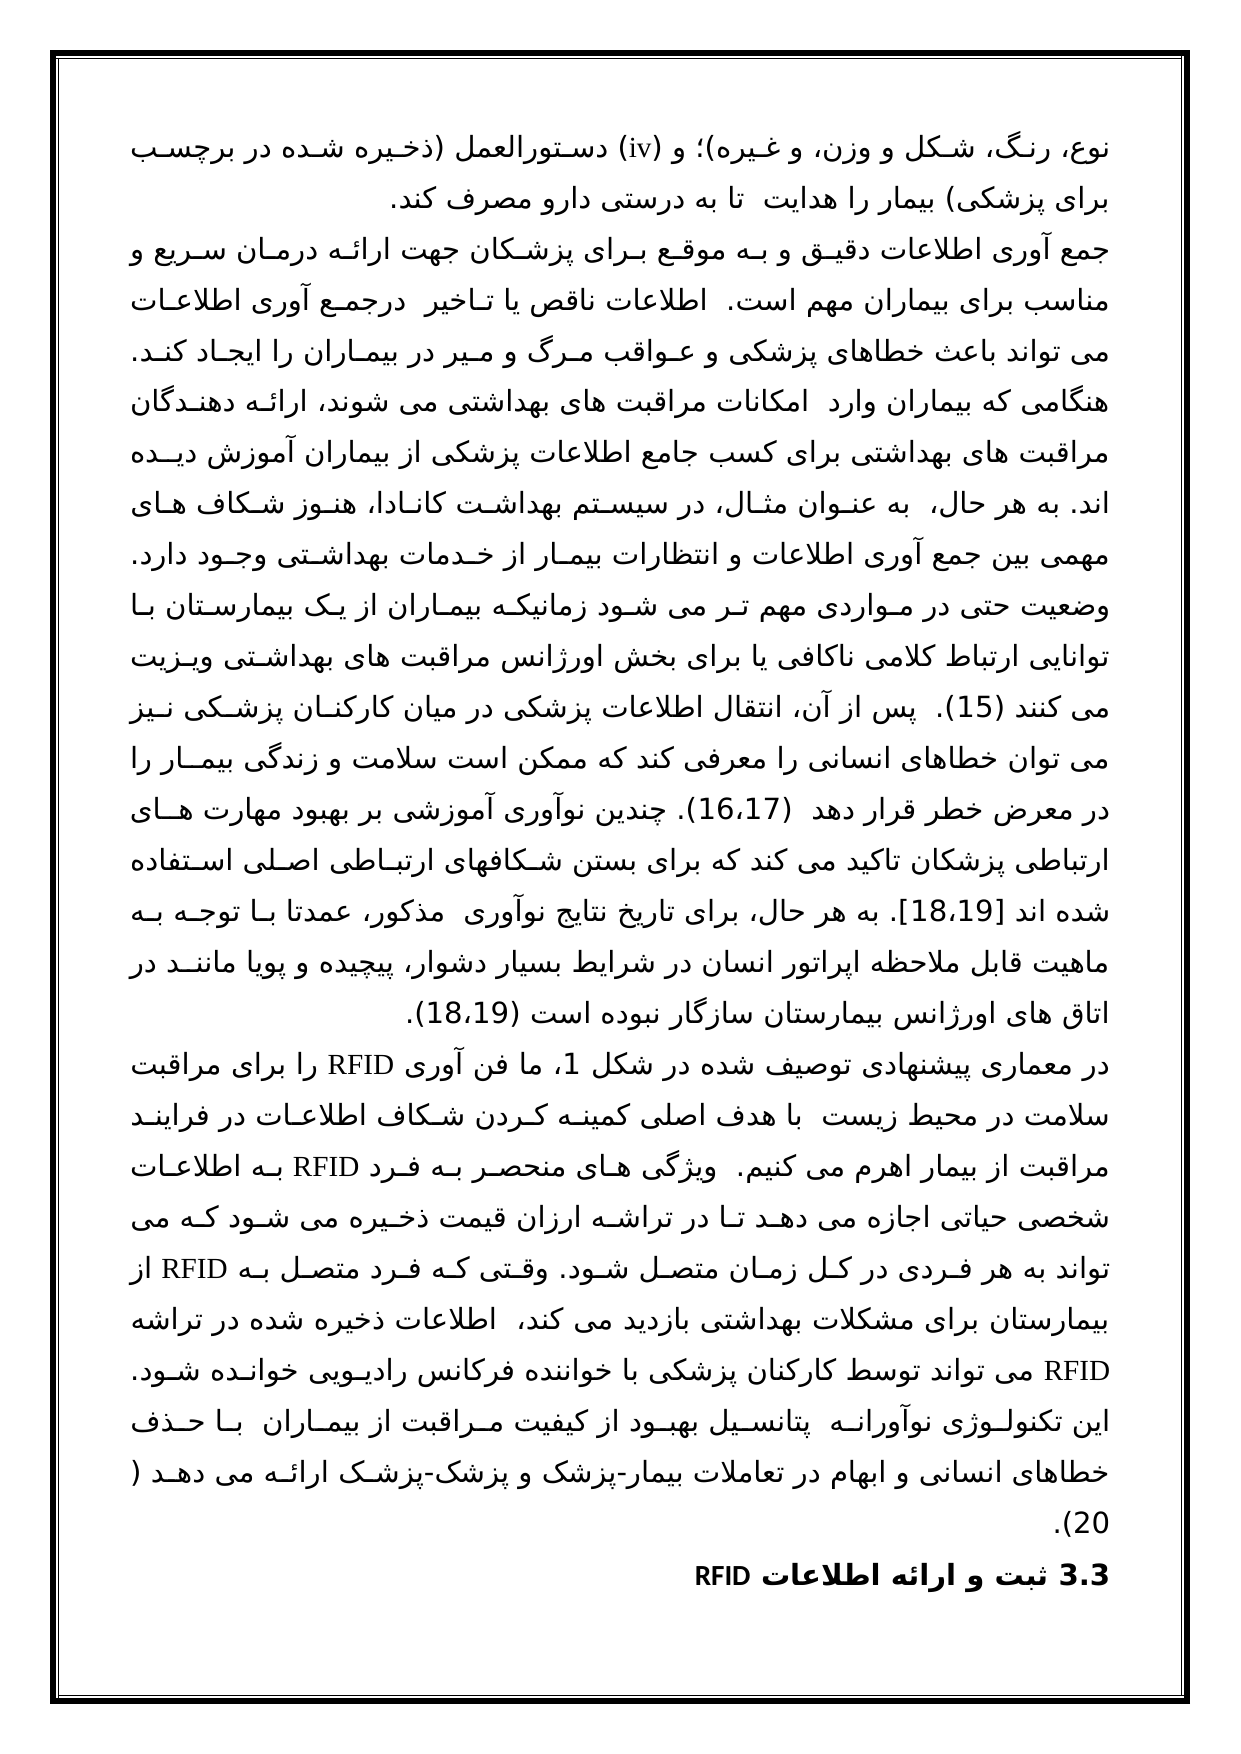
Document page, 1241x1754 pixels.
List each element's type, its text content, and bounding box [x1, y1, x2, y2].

text جمع آوری اطلاعات دقیق و به موقع برای پزشکان جهت ارائه درمان سریع و مناسب برای بیماران مهم است. اطلاعات ناقص یا تاخیر درجمع آوری اطلاعات می تواند باعث خطاهای پزشکی و عواقب مرگ و میر در بیماران را ایجاد کند. هنگامی که بیماران وارد امکانات مراقبت های بهداشتی می شوند، ارائه دهندگان مراقبت های بهداشتی برای کسب جامع اطلاعات پزشکی از بیماران آموزش دیده اند. به هر حال، به عنوان مثال، در سیستم بهداشت کانادا، هنوز شکاف های مهمی بین جمع آوری اطلاعات و انتظارات بیمار از خدمات بهداشتی وجود دارد. وضعیت حتی در مواردی مهم تر می شود زمانیکه بیماران از یک بیمارستان با توانایی ارتباط کلامی ناکافی یا برای بخش اورژانس مراقبت های بهداشتی ویزیت می کنند (15). پس از آن، انتقال اطلاعات پزشکی در میان کارکنان پزشکی نیز می توان خطاهای انسانی را معرفی کند که ممکن است سلامت و زندگی بیمار را در معرض خطر قرار دهد (16،17). چندین نوآوری آموزشی بر بهبود مهارت های ارتباطی پزشکان تاکید می کند که برای بستن شکافهای ارتباطی اصلی استفاده شده اند [18،19]. به هر حال، برای تاریخ نتایج نوآوری مذکور، عمدتا با توجه به ماهیت قابل ملاحظه اپراتور انسان در شرایط بسیار دشوار، پیچیده و پویا مانند در اتاق های اورژانس بیمارستان سازگار نبوده است (18،19). [130, 232, 1110, 1030]
text در معماری پیشنهادی توصیف شده در شکل 1، ما فن آوری RFID را برای مراقبت سلامت در محیط زیست با هدف اصلی کمینه کردن شکاف اطلاعات در فرایند مراقبت از بیمار اهرم می کنیم. ویژگی های منحصر به فرد RFID به اطلاعات شخصی حیاتی اجازه می دهد تا در تراشه ارزان قیمت ذخیره می شود که می تواند به هر فردی در کل زمان متصل شود. وقتی که فرد متصل به RFID از بیمارستان برای مشکلات بهداشتی بازدید می کند، اطلاعات ذخیره شده در تراشه RFID می تواند توسط کارکنان پزشکی با خواننده فرکانس رادیویی خوانده شود. این تکنولوژی نوآورانه پتانسیل بهبود از کیفیت مراقبت از بیماران با حذف خطاهای انسانی و ابهام در تعاملات بیمار-پزشک و پزشک-پزشک ارائه می دهد (20). [130, 1047, 1110, 1540]
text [130, 130, 1110, 215]
text 3.3 ثبت و ارائه اطلاعات RFID [130, 1557, 1110, 1593]
